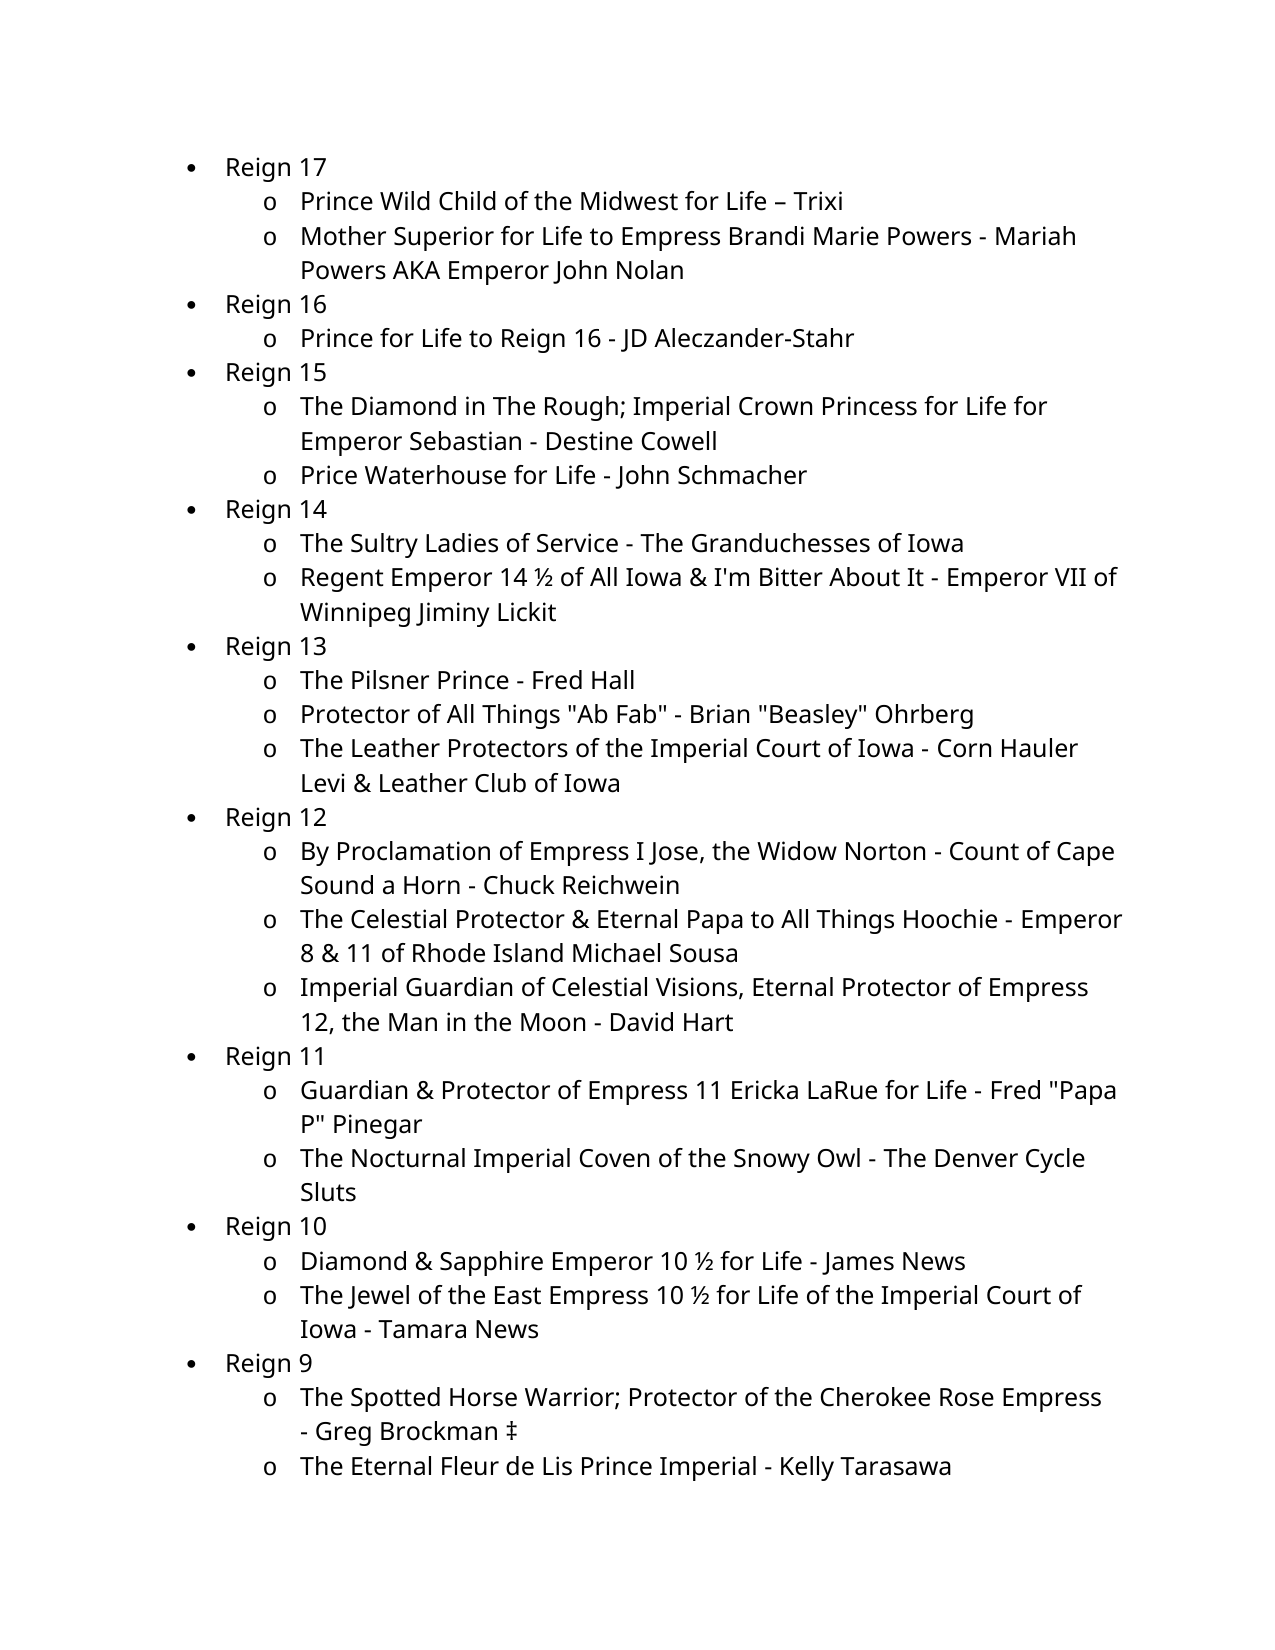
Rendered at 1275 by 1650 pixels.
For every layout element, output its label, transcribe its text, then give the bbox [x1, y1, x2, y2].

list Reign 9 [187, 1346, 1125, 1380]
list Guardian & Protector of Empress 11 Ericka LaRue for Life - Fred "Papa P" Pinegar [262, 1072, 1125, 1141]
list ​Protector of All Things "Ab Fab" - Brian "Beasley" Ohrberg [262, 697, 1125, 731]
list Reign 17 [187, 150, 1125, 184]
list Regent Emperor 14 ½ of All Iowa & I'm Bitter About It - Emperor VII of Winnipeg Jiminy Lickit [262, 560, 1125, 628]
list Reign 14 [187, 492, 1125, 526]
list The Leather Protectors of the Imperial Court of Iowa - Corn Hauler Levi & Leather Club of Iowa [262, 731, 1125, 799]
list The Eternal Fleur de Lis Prince Imperial - Kelly Tarasawa [262, 1448, 1125, 1482]
list Prince for Life to Reign 16 - JD Aleczander-Stahr​ [262, 321, 1125, 355]
list Reign 16 [187, 287, 1125, 321]
list The Sultry Ladies of Service - The Granduchesses of Iowa [262, 526, 1125, 560]
list Reign 13 [187, 628, 1125, 662]
list ​The Celestial Protector & Eternal Papa to All Things Hoochie - Emperor 8 & 11 of Rhode Island Michael Sousa [262, 902, 1125, 970]
list Imperial Guardian of Celestial Visions, Eternal Protector of Empress 12, the Man in the Moon - David Hart [262, 970, 1125, 1038]
list ​Diamond & Sapphire Emperor 10 ½ for Life - James News [262, 1243, 1125, 1277]
list Prince Wild Child of the Midwest for Life – Trixi [262, 184, 1125, 218]
list By Proclamation of Empress I Jose, the Widow Norton - Count of Cape Sound a Horn - Chuck Reichwein [262, 833, 1125, 902]
list Reign 10 [187, 1209, 1125, 1243]
list The Nocturnal Imperial Coven of the Snowy Owl - The Denver Cycle Sluts [262, 1141, 1125, 1209]
list Price Waterhouse for Life - John Schmacher [262, 457, 1125, 492]
list The Jewel of the East Empress 10 ½ for Life of the Imperial Court of Iowa - Tamara News [262, 1277, 1125, 1346]
list The Diamond in The Rough; Imperial Crown Princess for Life for Emperor Sebastian - Destine Cowell [262, 389, 1125, 457]
list The Spotted Horse Warrior; Protector of the Cherokee Rose Empress - Greg Brockman ‡ [262, 1380, 1125, 1448]
list ​Mother Superior for Life to Empress Brandi Marie Powers - Mariah Powers AKA Emperor John Nolan [262, 218, 1125, 287]
list Reign 11 [187, 1038, 1125, 1072]
list Reign 12 [187, 799, 1125, 833]
list Reign 15 [187, 355, 1125, 389]
list The Pilsner Prince - Fred Hall [262, 662, 1125, 697]
